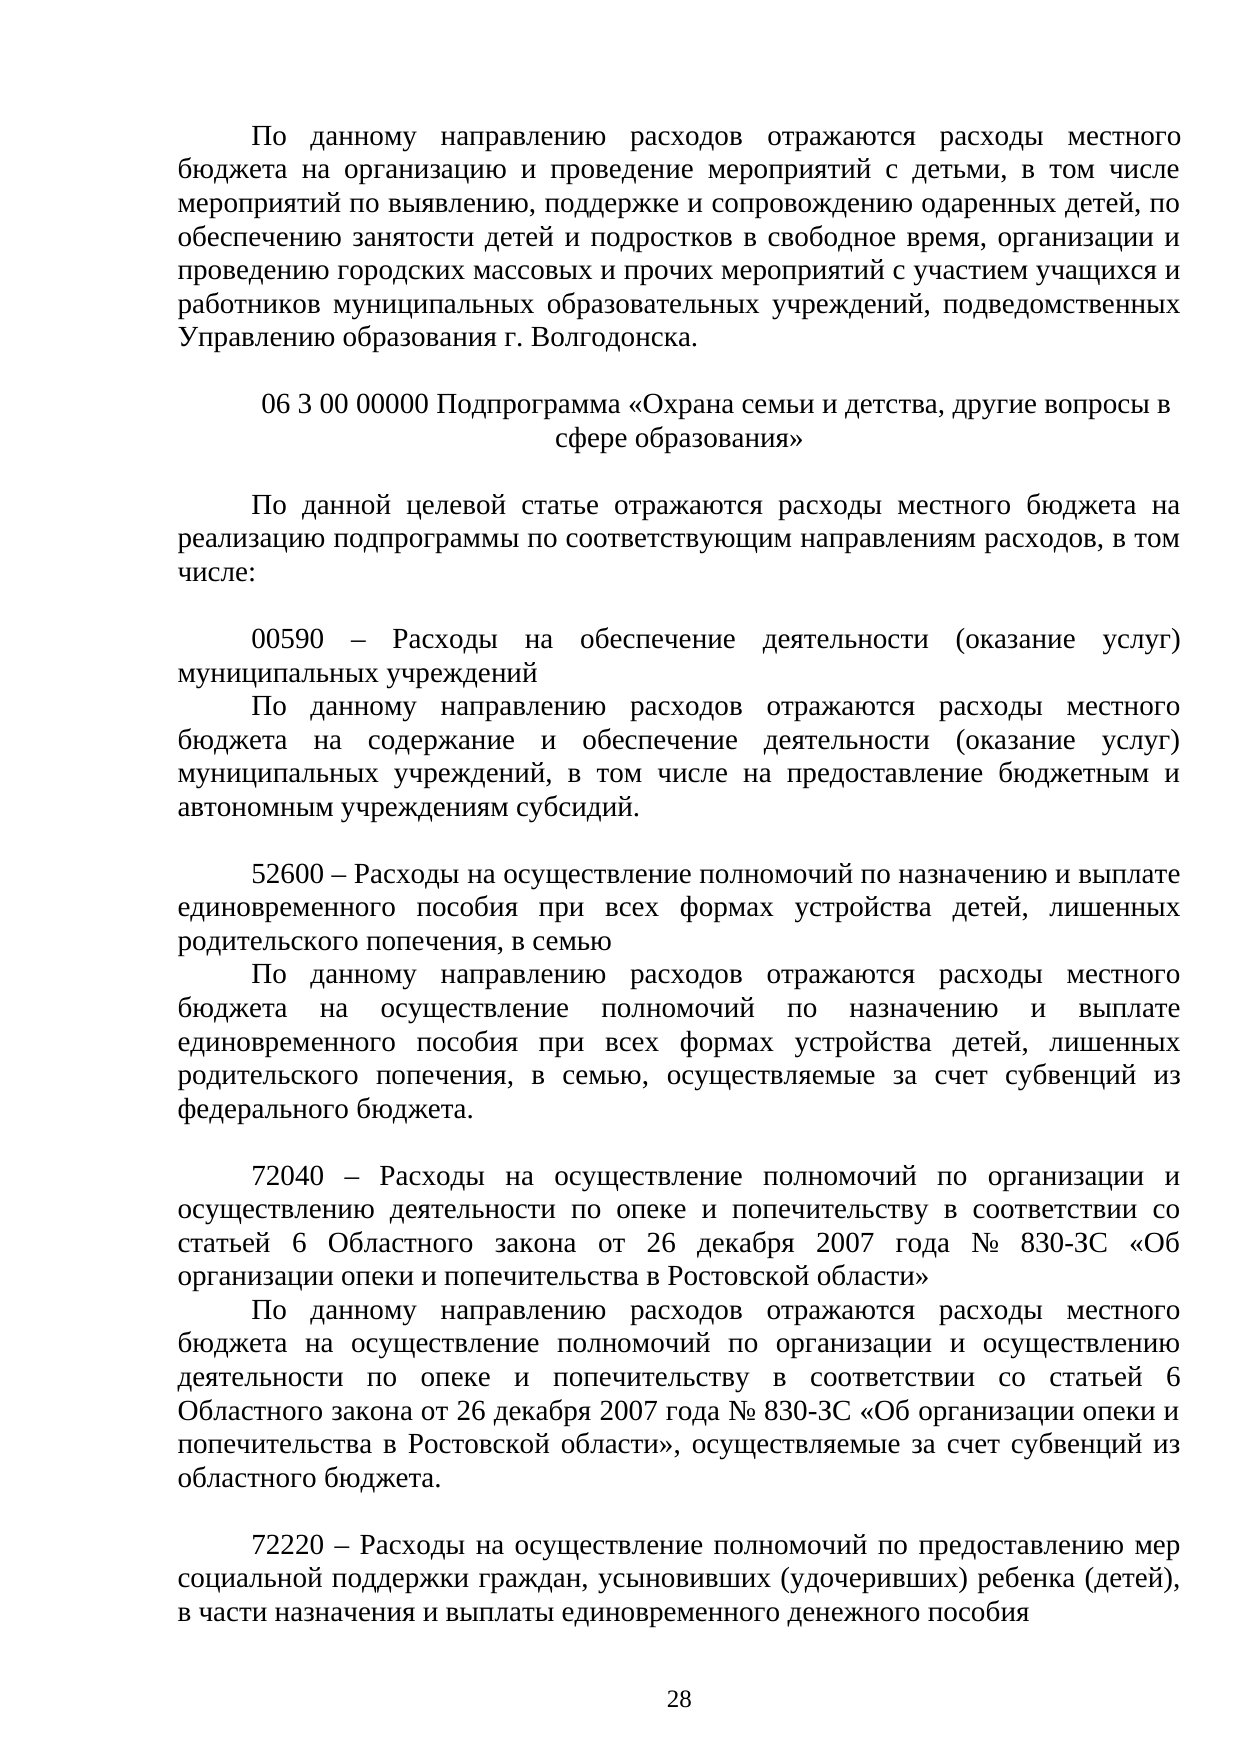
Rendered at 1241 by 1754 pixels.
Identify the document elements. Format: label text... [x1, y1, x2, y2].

text По данной целевой статье отражаются расходы местного бюджета на реализацию подпрограммы по соответствующим направлениям расходов, в том числе: [177, 487, 1181, 588]
text По данному направлению расходов отражаются расходы местного бюджета на осуществление полномочий по организации и осуществлению деятельности по опеке и попечительству в соответствии со статьей 6 Областного закона от 26 декабря 2007 года № 830-ЗС «Об организации опеки и попечительства в Ростовской области», осуществляемые за счет субвенций из областного бюджета. [177, 1292, 1181, 1493]
text По данному направлению расходов отражаются расходы местного бюджета на содержание и обеспечение деятельности (оказание услуг) муниципальных учреждений, в том числе на предоставление бюджетным и автономным учреждениям субсидий. [177, 688, 1181, 822]
text По данному направлению расходов отражаются расходы местного бюджета на осуществление полномочий по назначению и выплате единовременного пособия при всех формах устройства детей, лишенных родительского попечения, в семью, осуществляемые за счет субвенций из федерального бюджета. [177, 957, 1181, 1124]
text 72220 – Расходы на осуществление полномочий по предоставлению мер социальной поддержки граждан, усыновивших (удочеривших) ребенка (детей), в части назначения и выплаты единовременного денежного пособия [177, 1527, 1181, 1627]
text 72040 – Расходы на осуществление полномочий по организации и осуществлению деятельности по опеке и попечительству в соответствии со статьей 6 Областного закона от 26 декабря 2007 года № 830-ЗС «Об организации опеки и попечительства в Ростовской области» [177, 1158, 1181, 1292]
text 52600 – Расходы на осуществление полномочий по назначению и выплате единовременного пособия при всех формах устройства детей, лишенных родительского попечения, в семью [177, 856, 1181, 957]
text 00590 – Расходы на обеспечение деятельности (оказание услуг) муниципальных учреждений [177, 621, 1181, 688]
text По данному направлению расходов отражаются расходы местного бюджета на организацию и проведение мероприятий с детьми, в том числе мероприятий по выявлению, поддержке и сопровождению одаренных детей, по обеспечению занятости детей и подростков в свободное время, организации и проведению городских массовых и прочих мероприятий с участием учащихся и работников муниципальных образовательных учреждений, подведомственных Управлению образования г. Волгодонска. [177, 118, 1181, 353]
text 06 3 00 00000 Подпрограмма «Охрана семьи и детства, другие вопросы в сфере образования» [177, 386, 1181, 453]
